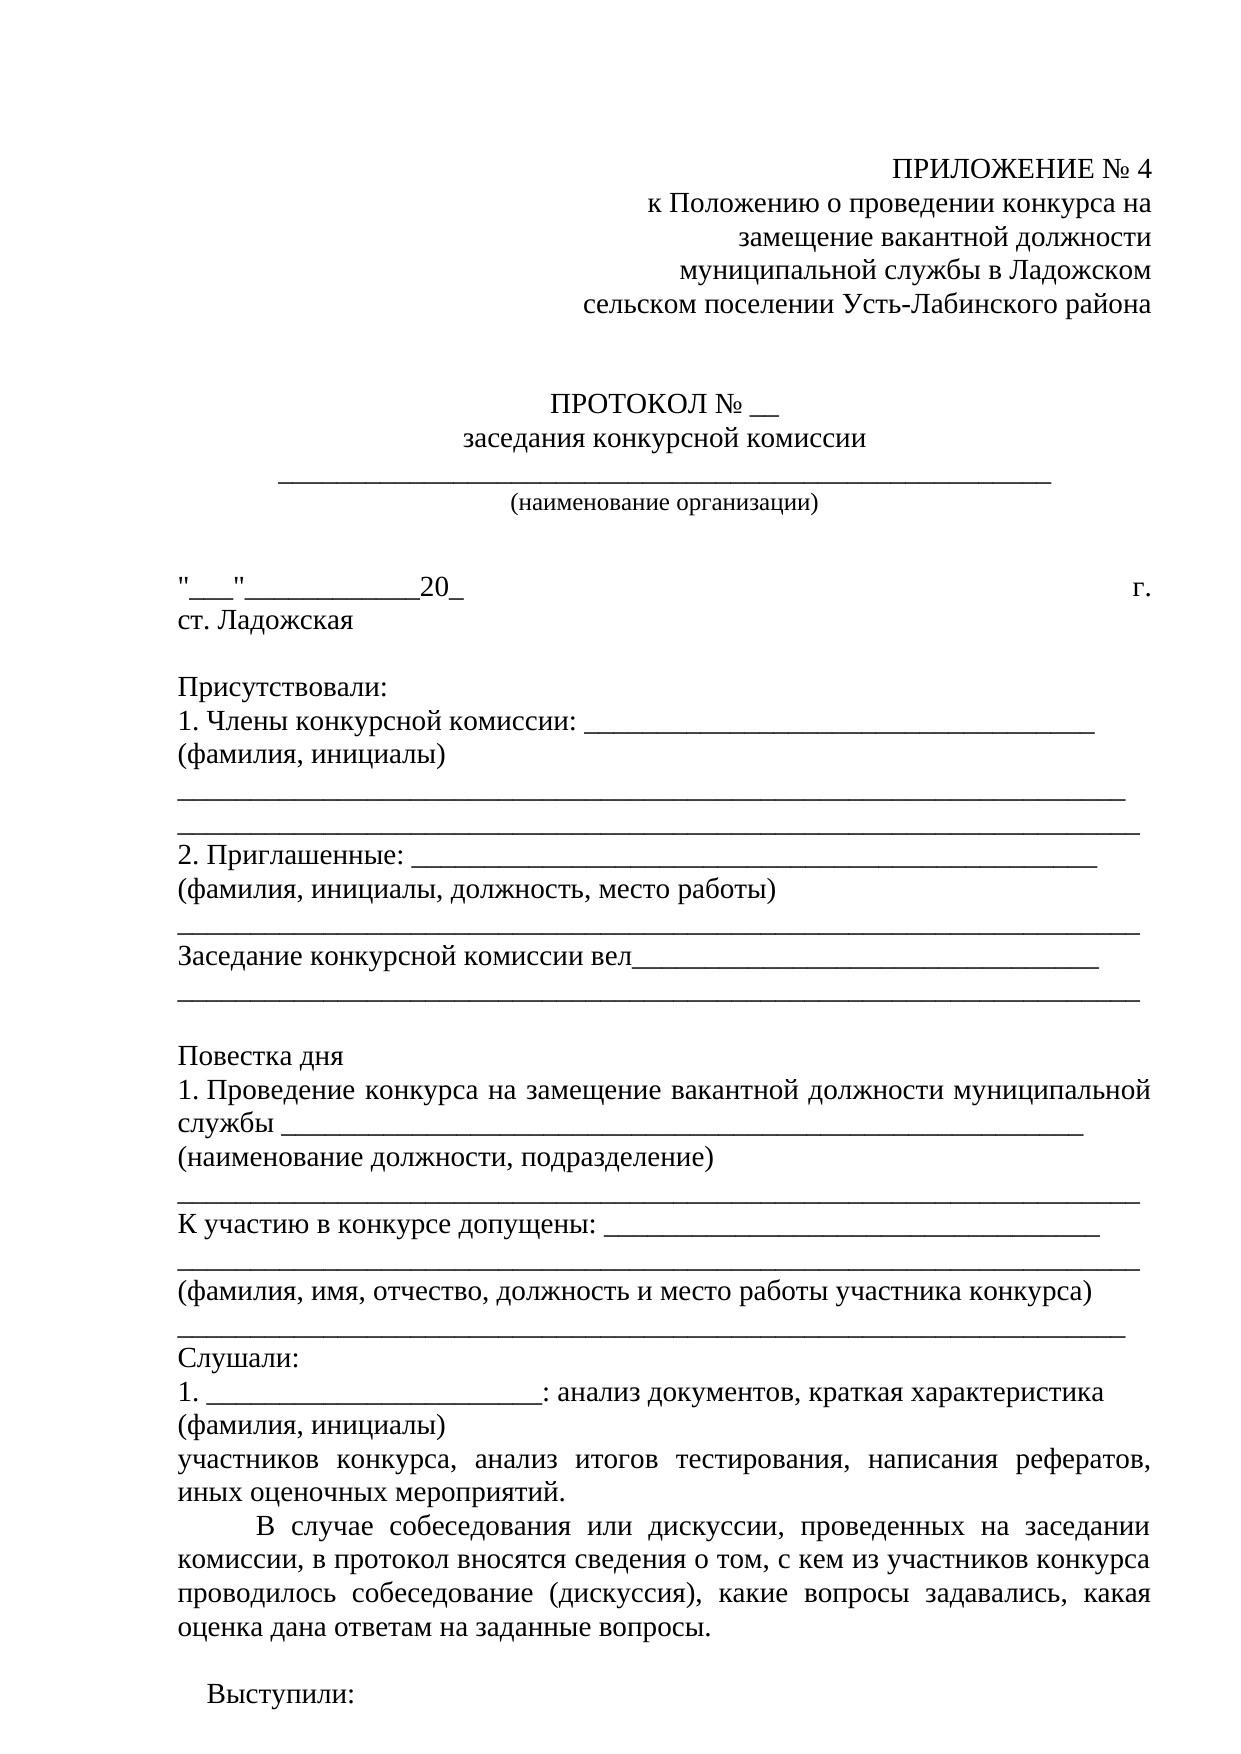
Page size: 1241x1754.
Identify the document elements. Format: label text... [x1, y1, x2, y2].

text к Положению о проведении конкурса на [177, 185, 1152, 219]
text (фамилия, инициалы) [177, 1407, 1152, 1441]
text __________________________________________________________________ [177, 971, 1152, 1005]
text (наименование организации) [177, 487, 1152, 516]
text Выступили: [177, 1676, 1152, 1709]
text (наименование должности, подразделение) [177, 1139, 1152, 1173]
text 1. _______________________: анализ документов, краткая характеристика [177, 1374, 1152, 1407]
text (фамилия, имя, отчество, должность и место работы участника конкурса) [177, 1273, 1152, 1307]
text Присутствовали: [177, 669, 1152, 703]
text __________________________________________________________________ [177, 1240, 1152, 1273]
text __________________________________________________________________ [177, 1173, 1152, 1206]
text К участию в конкурсе допущены: __________________________________ [177, 1206, 1152, 1240]
text 2. Приглашенные: _______________________________________________ [177, 837, 1152, 871]
text участников конкурса, анализ итогов тестирования, написания рефератов, иных оценочных мероприятий. [177, 1441, 1152, 1508]
text (фамилия, инициалы, должность, место работы) [177, 871, 1152, 904]
text Слушали: [177, 1340, 1152, 1374]
text _____________________________________________________ [177, 453, 1152, 487]
text ПРИЛОЖЕНИЕ № 4 [177, 152, 1152, 185]
text _________________________________________________________________ [177, 1307, 1152, 1340]
text В случае собеседования или дискуссии, проведенных на заседании комиссии, в протокол вносятся сведения о том, с кем из участников конкурса проводилось собеседование (дискуссия), какие вопросы задавались, какая оценка дана ответам на заданные вопросы. [177, 1508, 1152, 1642]
text __________________________________________________________________ [177, 804, 1152, 837]
text сельском поселении Усть-Лабинского района [177, 286, 1152, 319]
text __________________________________________________________________ [177, 904, 1152, 938]
text 1. Проведение конкурса на замещение вакантной должности муниципальной службы _______________________________________________________ [177, 1072, 1152, 1139]
text _________________________________________________________________ [177, 770, 1152, 804]
text муниципальной службы в Ладожском [177, 252, 1152, 286]
text Повестка дня [177, 1038, 1152, 1072]
text заседания конкурсной комиссии [177, 420, 1152, 453]
text ПРОТОКОЛ № __ [177, 386, 1152, 420]
text (фамилия, инициалы) [177, 737, 1152, 770]
text 1. Члены конкурсной комиссии: ___________________________________ [177, 703, 1152, 737]
text Заседание конкурсной комиссии вел________________________________ [177, 938, 1152, 971]
text замещение вакантной должности [177, 219, 1152, 252]
text "___"____________20_ г. ст. Ладожская [177, 569, 1152, 636]
